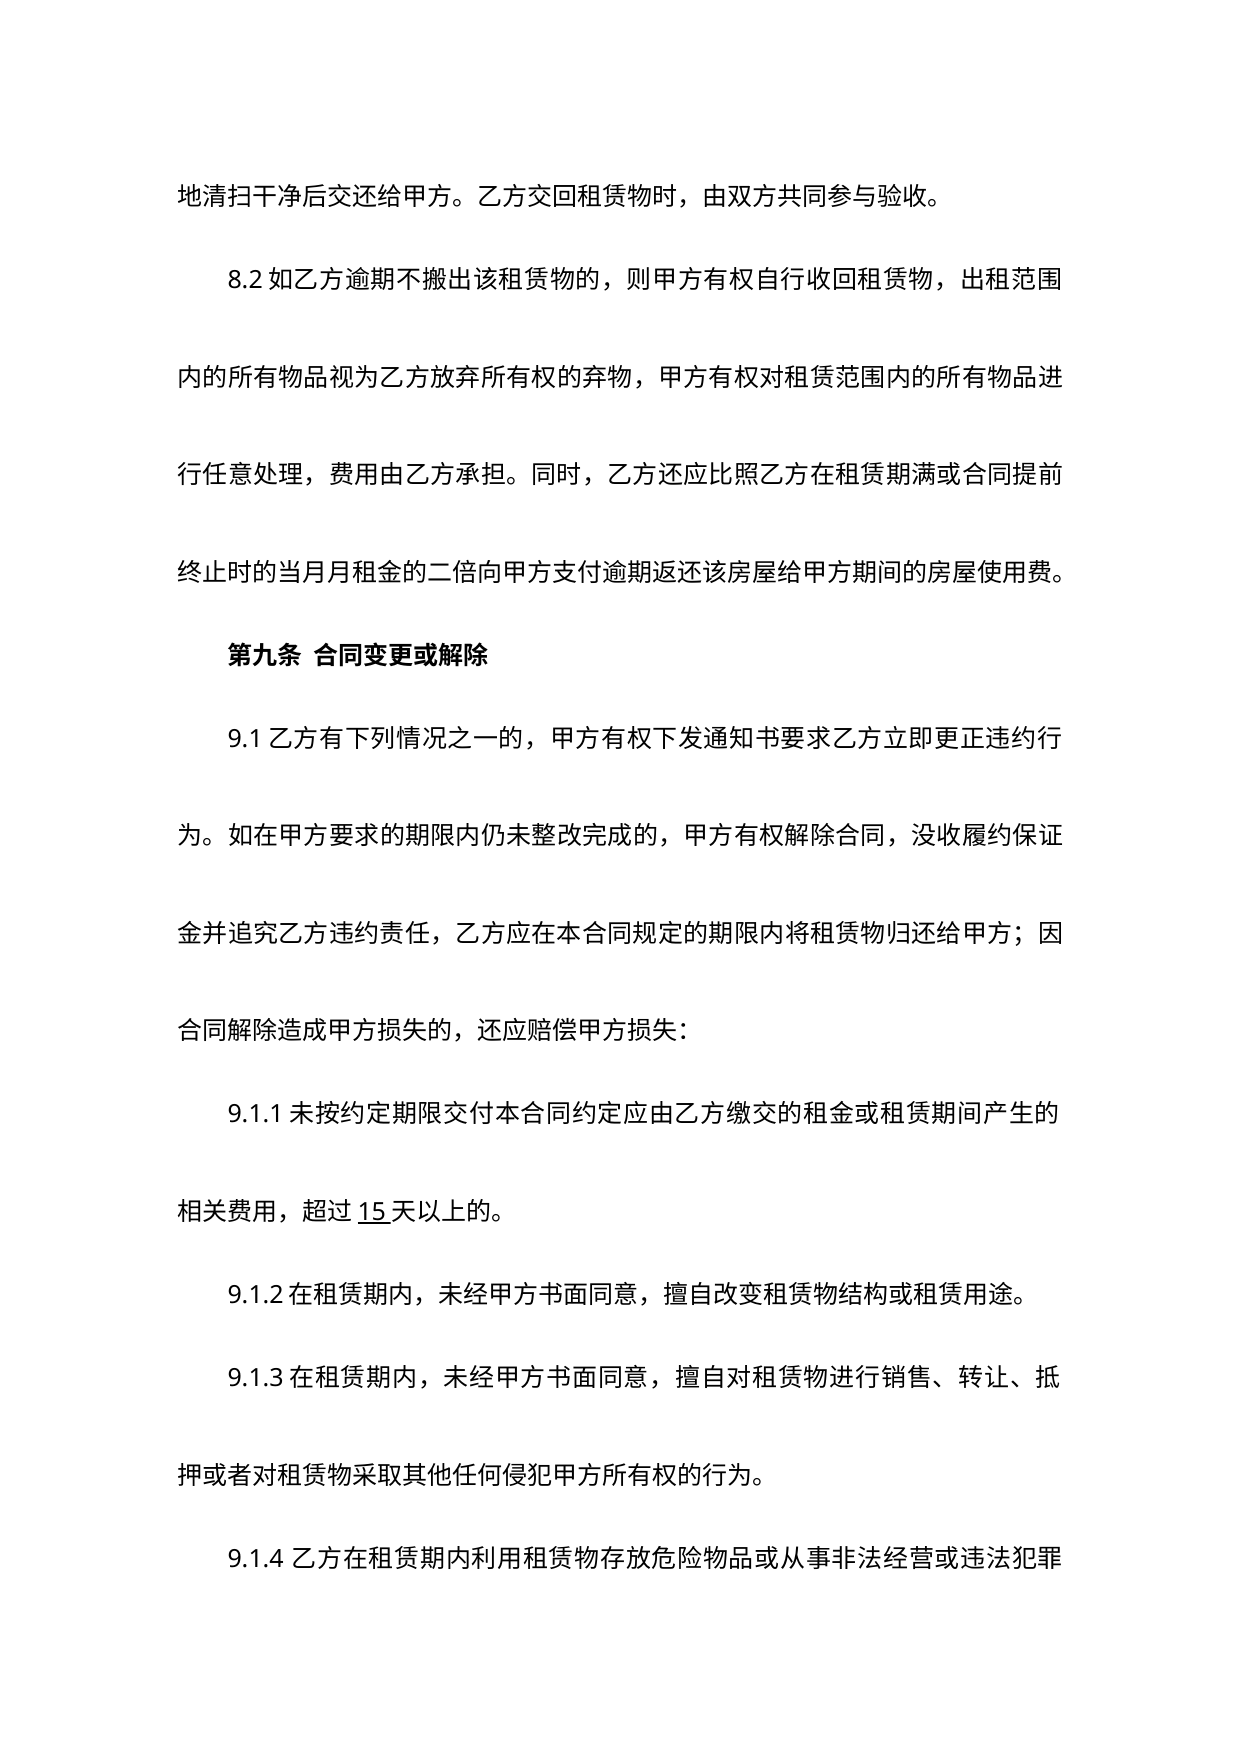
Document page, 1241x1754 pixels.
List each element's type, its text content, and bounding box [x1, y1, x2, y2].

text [177, 162, 1063, 227]
text 8.2如乙方逾期不搬出该租赁物的，则甲方有权自行收回租赁物，出租范围内的所有物品视为乙方放弃所有权的弃物，甲方有权对租赁范围内的所有物品进行任意处理，费用由乙方承担。同时，乙方还应比照乙方在租赁期满或合同提前终止时的当月月租金的二倍向甲方支付逾期返还该房屋给甲方期间的房屋使用费。 [177, 245, 1063, 603]
text 第九条 合同变更或解除 [177, 621, 1063, 686]
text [177, 1524, 1063, 1589]
text 9.1.2在租赁期内，未经甲方书面同意，擅自改变租赁物结构或租赁用途。 [177, 1260, 1063, 1325]
text 9.1.3在租赁期内，未经甲方书面同意，擅自对租赁物进行销售、转让、抵押或者对租赁物采取其他任何侵犯甲方所有权的行为。 [177, 1343, 1063, 1506]
text 9.1.1未按约定期限交付本合同约定应由乙方缴交的租金或租赁期间产生的相关费用，超过15天以上的。 [177, 1079, 1063, 1242]
text 9.1乙方有下列情况之一的，甲方有权下发通知书要求乙方立即更正违约行为。如在甲方要求的期限内仍未整改完成的，甲方有权解除合同，没收履约保证金并追究乙方违约责任，乙方应在本合同规定的期限内将租赁物归还给甲方；因合同解除造成甲方损失的，还应赔偿甲方损失： [177, 704, 1063, 1061]
